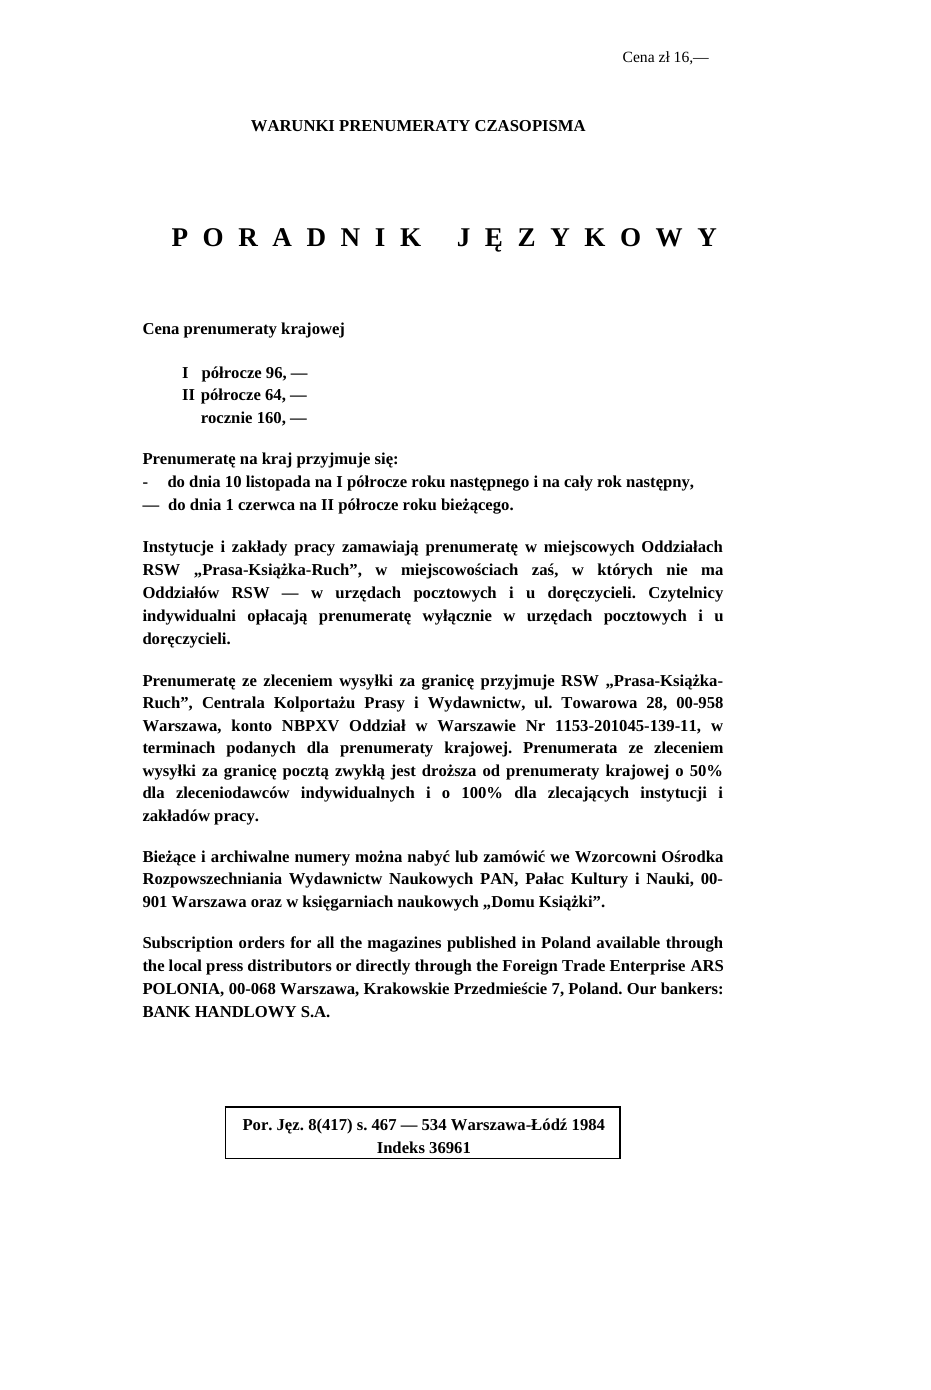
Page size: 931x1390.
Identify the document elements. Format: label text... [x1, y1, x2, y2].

text Cena prenumeraty krajowej [142, 321, 867, 338]
text PORADNIK JĘZYKOWY [171, 225, 717, 252]
text WARUNKI PRENUMERATY CZASOPISMA [251, 118, 586, 135]
text Cena zł 16,— [622, 50, 709, 66]
list do dnia 1 czerwca na II półrocze roku bieżącego. [142, 492, 867, 515]
text Bieżące i archiwalne numery można nabyć lub zamówić we Wzorcowni Ośrodka Rozpowszechniania Wydawnictw Naukowych PAN, Pałac Kultury i Nauki, 00-901 Warszawa oraz w księgarniach naukowych „Domu Książki”. [142, 844, 724, 912]
text Subscription orders for all the magazines published in Poland available through the local press distributors or directly through the Foreign Trade Enterprise ARS POLONIA, 00-068 Warszawa, Krakowskie Przedmieście 7, Poland. Our bankers: BANK HANDLOWY S.A. [142, 930, 724, 1022]
list półrocze 96, — [182, 360, 867, 383]
list półrocze 64, — rocznie 160, — [182, 383, 317, 428]
text Por. Jęz. 8(417) s. 467 — 534 Warszawa-Łódź 1984 Indeks 36961 [228, 1109, 619, 1156]
text Instytucje i zakłady pracy zamawiają prenumeratę w miejscowych Oddziałach RSW „Prasa-Książka-Ruch”, w miejscowościach zaś, w których nie ma Oddziałów RSW — w urzędach pocztowych i u doręczycieli. Czytelnicy indywidualni opłacają prenumeratę wyłącznie w urzędach pocztowych i u doręczycieli. [142, 534, 724, 649]
text Prenumeratę na kraj przyjmuje się: [142, 446, 867, 469]
text Prenumeratę ze zleceniem wysyłki za granicę przyjmuje RSW „Prasa-Książka- Ruch”, Centrala Kolportażu Prasy i Wydawnictw, ul. Towarowa 28, 00-958 Warszawa, konto NBPXV Oddział w Warszawie Nr 1153-201045-139-11, w terminach podanych dla prenumeraty krajowej. Prenumerata ze zleceniem wysyłki za granicę pocztą zwykłą jest droższa od prenumeraty krajowej o 50% dla zleceniodawców indywidualnych i o 100% dla zlecających instytucji i zakładów pracy. [142, 668, 724, 826]
list do dnia 10 listopada na I półrocze roku następnego i na cały rok następny, [142, 469, 867, 492]
